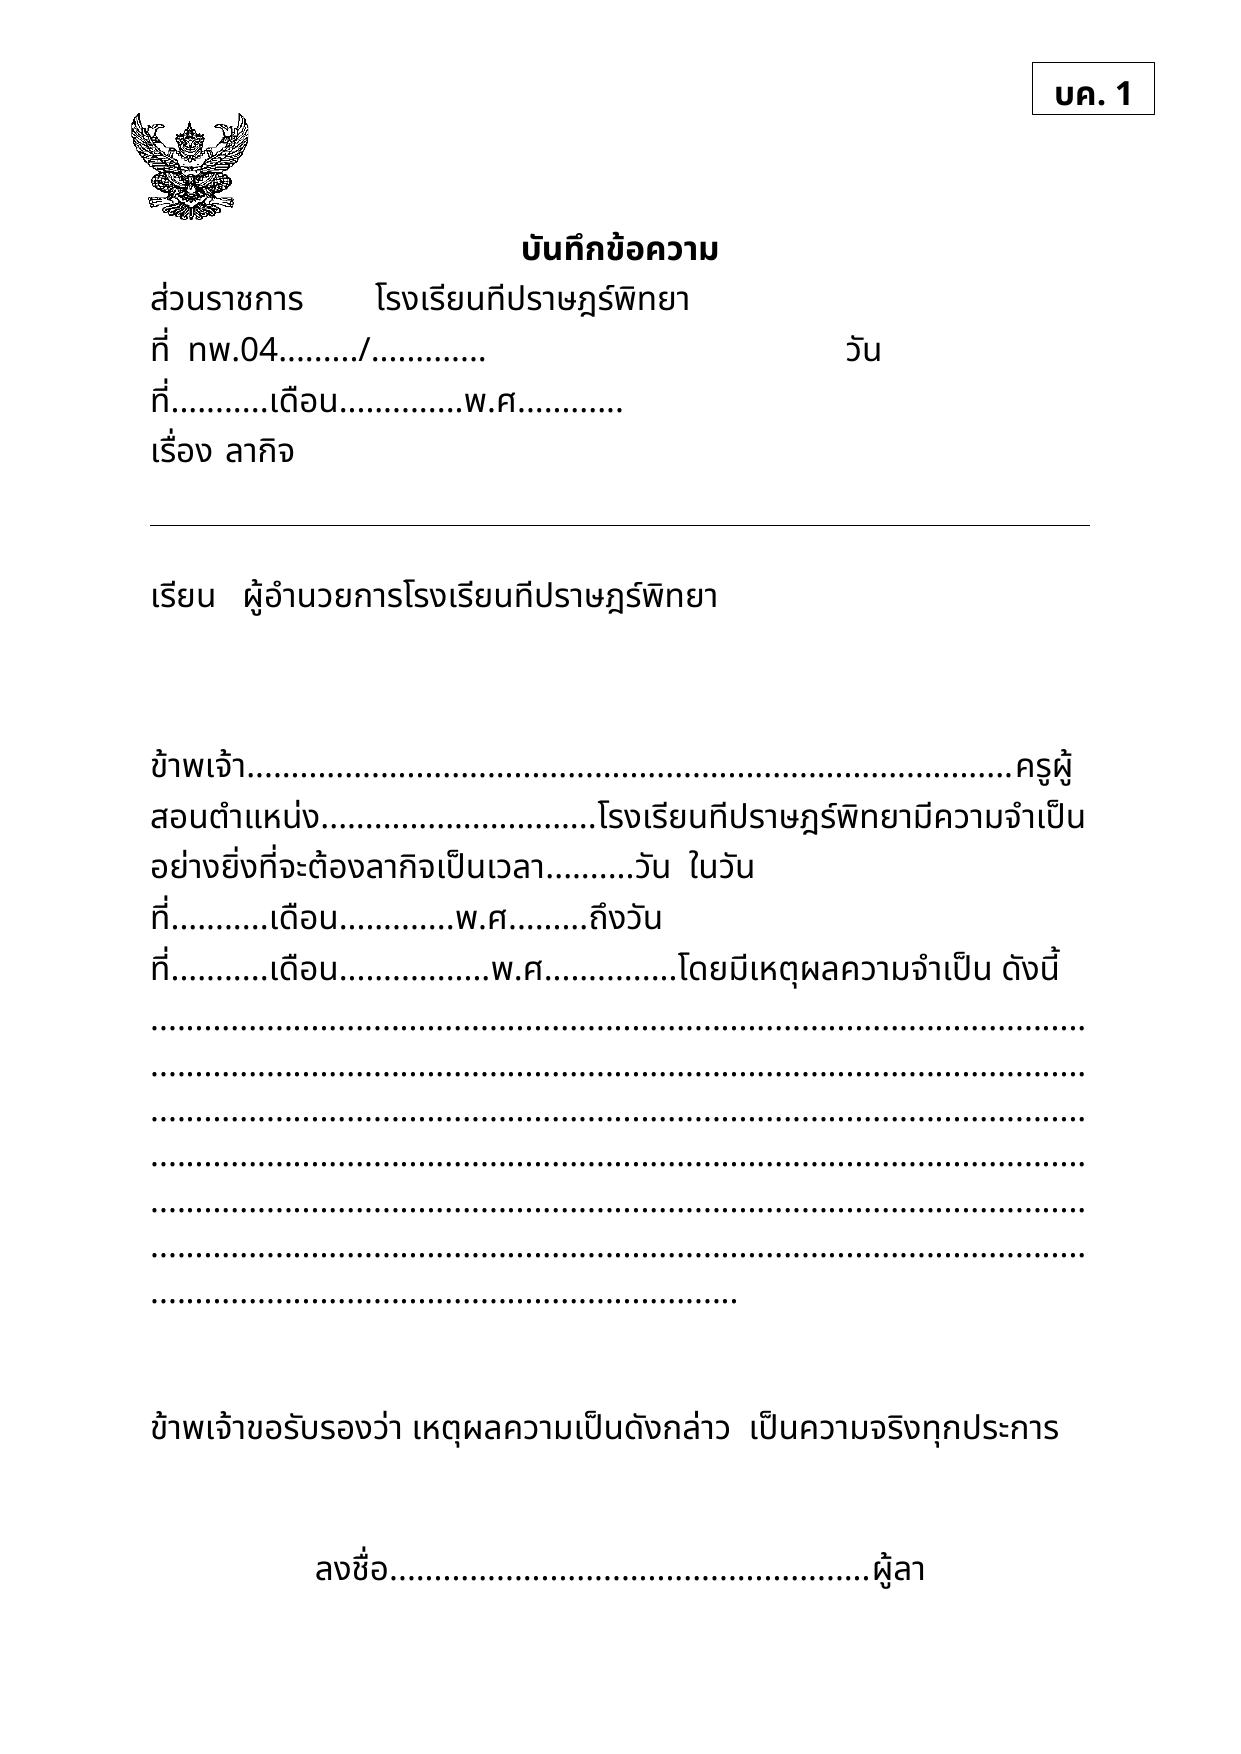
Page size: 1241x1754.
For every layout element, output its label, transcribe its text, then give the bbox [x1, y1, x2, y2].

text บันทึกข้อความ [150, 225, 1090, 275]
text เรื่อง ลากิจ [150, 427, 1090, 477]
text เรียน ผู้อำนวยการโรงเรียนทีปราษฎร์พิทยา [150, 572, 1090, 622]
text ที่ ทพ.04........./............. วันที่...........เดือน..............พ.ศ............ [150, 326, 1090, 427]
text ........................................................................................................................................................................................................................................................................................................................................................................................................................................................................................................................................................................................................................................................................................................................ [150, 995, 1090, 1313]
text ลงชื่อ......................................................ผู้ลา [150, 1545, 1090, 1596]
text ข้าพเจ้า......................................................................................ครูผู้สอนตำแหน่ง...............................โรงเรียนทีปราษฎร์พิทยามีความจำเป็นอย่างยิ่งที่จะต้องลากิจเป็นเวลา..........วัน ในวันที่...........เดือน.............พ.ศ.........ถึงวันที่...........เดือน.................พ.ศ...............โดยมีเหตุผลความจำเป็น ดังนี้ [150, 668, 1090, 995]
text ส่วนราชการ โรงเรียนทีปราษฎร์พิทยา [150, 275, 1090, 326]
text ข้าพเจ้าขอรับรองว่า เหตุผลความเป็นดังกล่าว เป็นความจริงทุกประการ [150, 1404, 1090, 1454]
picture [131, 113, 249, 220]
